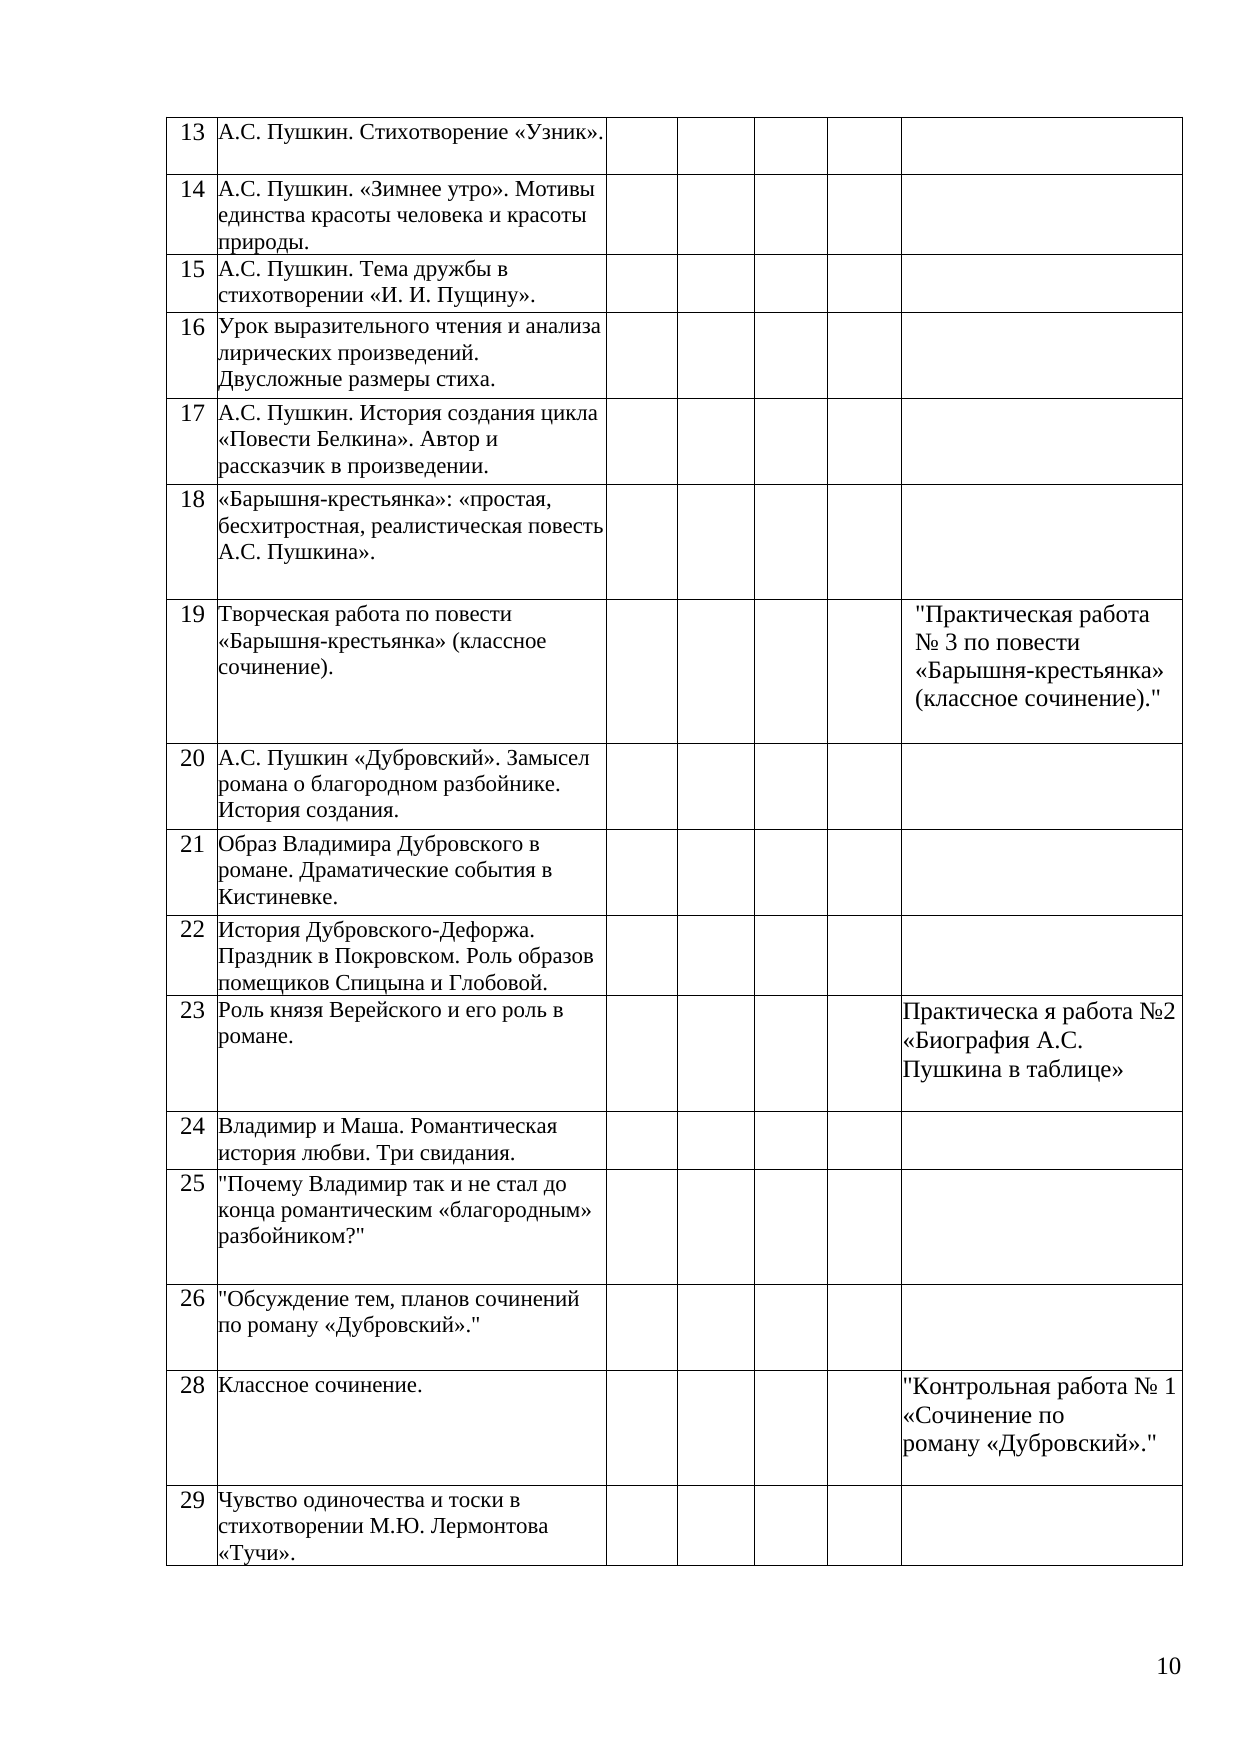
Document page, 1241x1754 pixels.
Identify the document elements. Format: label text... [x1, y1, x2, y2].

table_cell [607, 485, 677, 599]
table_cell [755, 175, 827, 254]
table_cell [828, 399, 901, 484]
table_cell [607, 916, 677, 995]
table_cell [678, 744, 754, 829]
table_cell [755, 255, 827, 312]
table_cell "Практическая работа № 3 по повести «Барышня-крестьянка» (классное сочинение)." [902, 600, 1182, 743]
table_cell [902, 916, 1182, 995]
table_header [755, 118, 827, 174]
table_cell [828, 313, 901, 398]
table_header [828, 118, 901, 174]
table_cell [678, 830, 754, 915]
table_cell [828, 996, 901, 1111]
table_cell [678, 1486, 754, 1565]
table_cell [755, 399, 827, 484]
table_cell [755, 1170, 827, 1283]
table_cell [607, 313, 677, 398]
table_cell [828, 485, 901, 599]
table_cell [678, 1112, 754, 1169]
table_cell "Обсуждение тем, планов сочинений по роману «Дубровский»." [218, 1285, 606, 1370]
table_cell [678, 1285, 754, 1370]
table_cell [607, 1371, 677, 1485]
table_cell [902, 175, 1182, 254]
table_cell [902, 744, 1182, 829]
table_cell «Барышня-крестьянка»: «простая, бесхитростная, реалистическая повесть А.С. Пушкина». [218, 485, 606, 599]
table_cell 18 [167, 485, 217, 599]
table_cell [902, 313, 1182, 398]
table_cell [607, 1170, 677, 1283]
table_cell [607, 1486, 677, 1565]
table_cell [678, 916, 754, 995]
table_cell 19 [167, 600, 217, 743]
table_cell [678, 485, 754, 599]
table_cell [607, 1285, 677, 1370]
table_cell [755, 1285, 827, 1370]
table_cell [902, 1112, 1182, 1169]
table_cell [607, 744, 677, 829]
table_cell [828, 744, 901, 829]
table_cell [607, 175, 677, 254]
table_cell [607, 399, 677, 484]
table_cell [828, 255, 901, 312]
table_cell [755, 485, 827, 599]
table_cell [607, 255, 677, 312]
table_cell Роль князя Верейского и его роль в романе. [218, 996, 606, 1111]
table_cell [828, 1486, 901, 1565]
table_cell [902, 1170, 1182, 1283]
table_cell 17 [167, 399, 217, 484]
table_cell [902, 1285, 1182, 1370]
table_cell 20 [167, 744, 217, 829]
table_header А.С. Пушкин. Стихотворение «Узник». [218, 118, 606, 174]
table_cell [755, 830, 827, 915]
table_cell [828, 1285, 901, 1370]
table_cell [607, 830, 677, 915]
table_cell А.С. Пушкин. История создания цикла «Повести Белкина». Автор и рассказчик в произведении. [218, 399, 606, 484]
table_cell Образ Владимира Дубровского в романе. Драматические события в Кистиневке. [218, 830, 606, 915]
table_cell 14 [167, 175, 217, 254]
table_cell [828, 1170, 901, 1283]
table_cell [902, 830, 1182, 915]
table_header 13 [167, 118, 217, 174]
table_cell [607, 996, 677, 1111]
table_cell 24 [167, 1112, 217, 1169]
table_cell Практическа я работа №2 «Биография А.С. Пушкина в таблице» [902, 996, 1182, 1111]
table_cell Творческая работа по повести «Барышня-крестьянка» (классное сочинение). [218, 600, 606, 743]
table_cell [755, 1371, 827, 1485]
table_cell [755, 916, 827, 995]
table_cell [755, 996, 827, 1111]
table_cell Чувство одиночества и тоски в стихотворении М.Ю. Лермонтова «Тучи». [218, 1486, 606, 1565]
table_cell [755, 600, 827, 743]
table_cell Урок выразительного чтения и анализа лирических произведений. Двусложные размеры стиха. [218, 313, 606, 398]
table_cell 16 [167, 313, 217, 398]
table_cell 22 [167, 916, 217, 995]
table_cell Владимир и Маша. Романтическая история любви. Три свидания. [218, 1112, 606, 1169]
table_cell 29 [167, 1486, 217, 1565]
table_cell [755, 1486, 827, 1565]
table_cell История Дубровского-Дефоржа. Праздник в Покровском. Роль образов помещиков Спицына и Глобовой. [218, 916, 606, 995]
table_cell 21 [167, 830, 217, 915]
table_cell [755, 1112, 827, 1169]
table_cell [902, 399, 1182, 484]
table_cell А.С. Пушкин. «Зимнее утро». Мотивы единства красоты человека и красоты природы. [218, 175, 606, 254]
table_cell А.С. Пушкин «Дубровский». Замысел романа о благородном разбойнике. История создания. [218, 744, 606, 829]
table_header [678, 118, 754, 174]
table_cell [755, 313, 827, 398]
table_cell [678, 1170, 754, 1283]
table_cell [828, 600, 901, 743]
table_cell [607, 600, 677, 743]
table_cell 23 [167, 996, 217, 1111]
table_header [607, 118, 677, 174]
table_cell [902, 485, 1182, 599]
table_cell [828, 1371, 901, 1485]
table_cell Классное сочинение. [218, 1371, 606, 1485]
table_cell [828, 916, 901, 995]
table_cell [828, 830, 901, 915]
table_cell [607, 1112, 677, 1169]
table_cell [678, 175, 754, 254]
table_cell [828, 175, 901, 254]
table_cell [678, 1371, 754, 1485]
table_cell [678, 399, 754, 484]
table_header [902, 118, 1182, 174]
table_cell [828, 1112, 901, 1169]
table_cell 15 [167, 255, 217, 312]
table_cell "Почему Владимир так и не стал до конца романтическим «благородным» разбойником?" [218, 1170, 606, 1283]
table_cell [678, 313, 754, 398]
table_cell [678, 600, 754, 743]
table_cell [902, 1486, 1182, 1565]
table_cell 26 [167, 1285, 217, 1370]
table_cell [678, 996, 754, 1111]
table_cell [755, 744, 827, 829]
table_cell 25 [167, 1170, 217, 1283]
table_cell [902, 255, 1182, 312]
table_cell А.С. Пушкин. Тема дружбы в стихотворении «И. И. Пущину». [218, 255, 606, 312]
table_cell "Контрольная работа № 1 «Сочинение по роману «Дубровский»." [902, 1371, 1182, 1485]
table_cell 28 [167, 1371, 217, 1485]
table_cell [678, 255, 754, 312]
